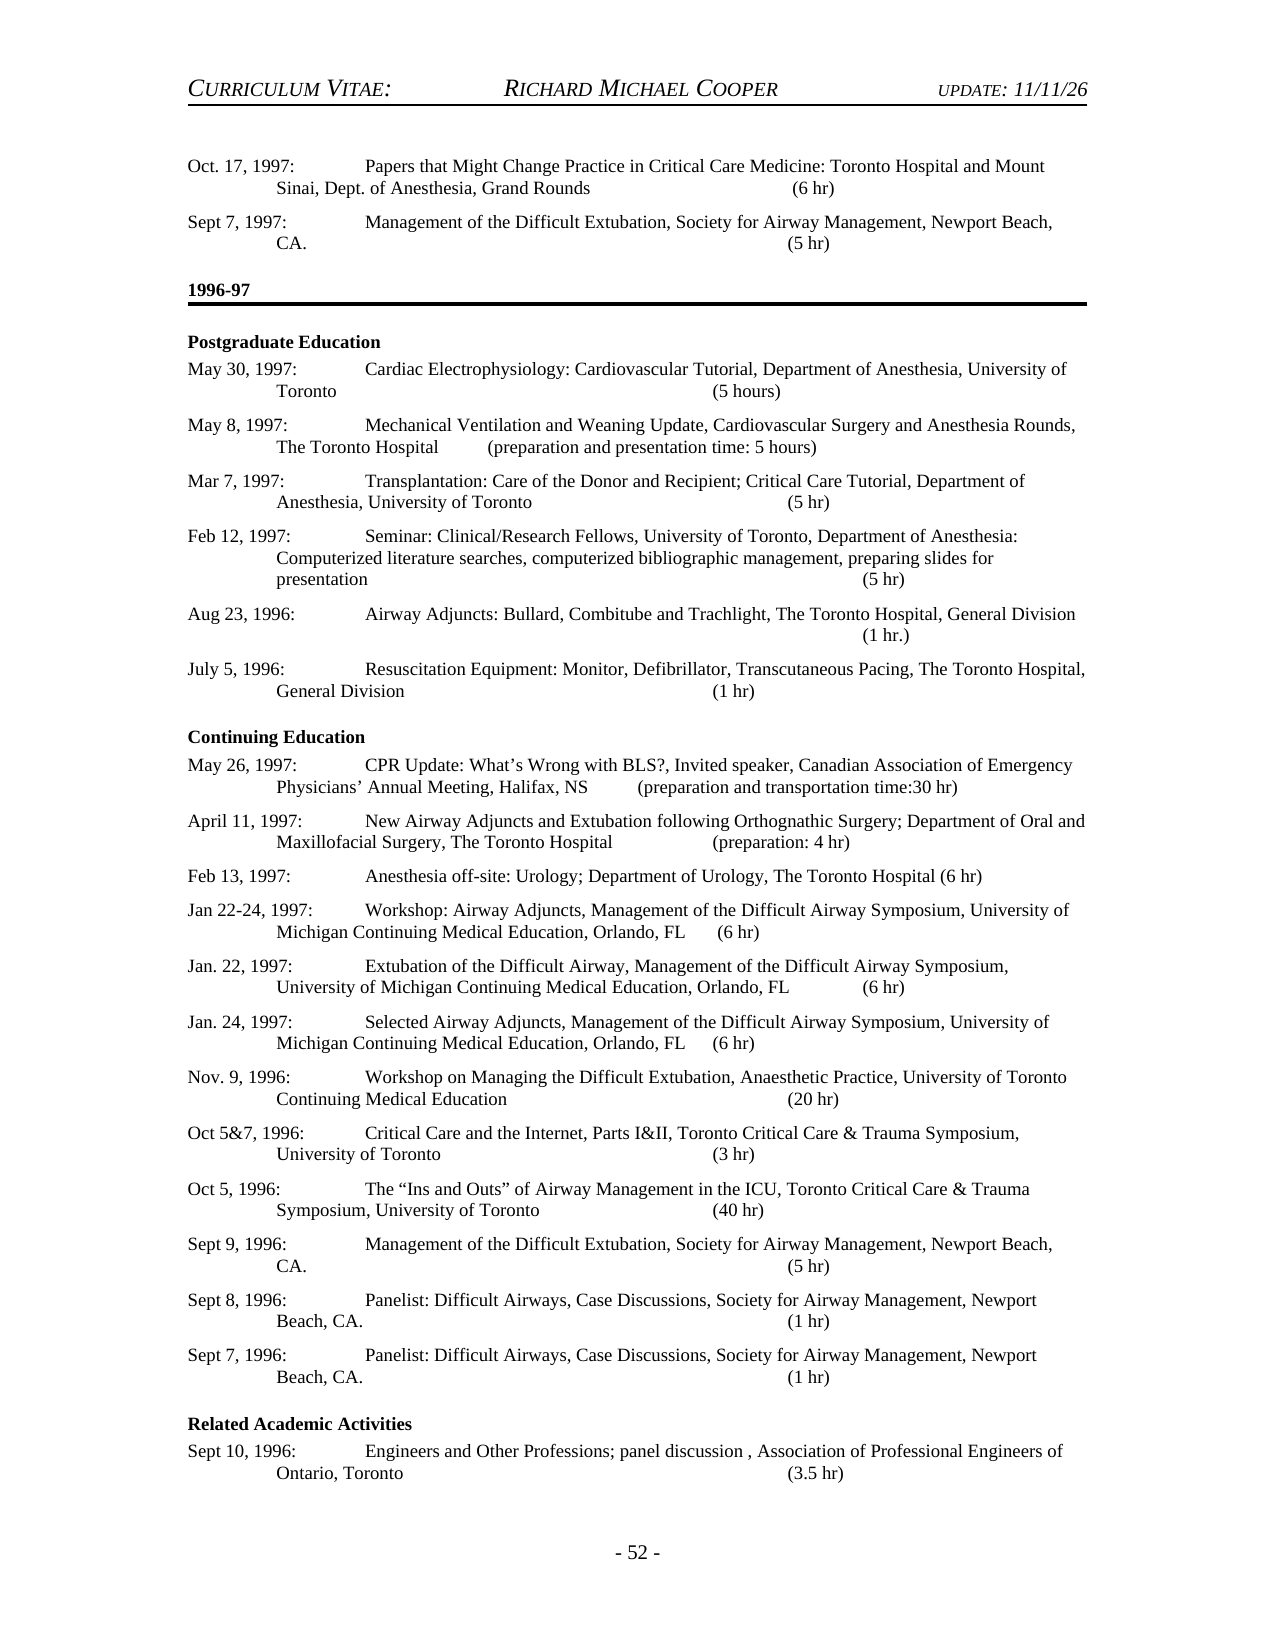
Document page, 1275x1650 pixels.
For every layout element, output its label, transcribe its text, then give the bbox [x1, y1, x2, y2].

text Sept 9, 1996: Management of the Difficult Extubation, Society for Airway Management, Newport Beach, CA. (5 hr) [187, 1233, 1087, 1276]
subtitle 1996-97 [187, 279, 1087, 306]
text July 5, 1996: Resuscitation Equipment: Monitor, Defibrillator, Transcutaneous Pacing, The Toronto Hospital, General Division (1 hr) [187, 658, 1087, 701]
text Jan. 22, 1997: Extubation of the Difficult Airway, Management of the Difficult Airway Symposium, University of Michigan Continuing Medical Education, Orlando, FL (6 hr) [187, 955, 1087, 998]
text Sept 10, 1996: Engineers and Other Professions; panel discussion , Association of Professional Engineers of Ontario, Toronto (3.5 hr) [187, 1440, 1087, 1483]
text Jan. 24, 1997: Selected Airway Adjuncts, Management of the Difficult Airway Symposium, University of Michigan Continuing Medical Education, Orlando, FL (6 hr) [187, 1011, 1087, 1054]
text Feb 13, 1997: Anesthesia off-site: Urology; Department of Urology, The Toronto Hospital (6 hr) [187, 865, 1087, 887]
subtitle Postgraduate Education [187, 331, 1087, 352]
text April 11, 1997: New Airway Adjuncts and Extubation following Orthognathic Surgery; Department of Oral and Maxillofacial Surgery, The Toronto Hospital (preparation: 4 hr) [187, 809, 1087, 853]
text Aug 23, 1996: Airway Adjuncts: Bullard, Combitube and Trachlight, The Toronto Hospital, General Division (1 hr.) [187, 602, 1087, 646]
subtitle Related Academic Activities [187, 1412, 1087, 1434]
text May 26, 1997: CPR Update: What’s Wrong with BLS?, Invited speaker, Canadian Association of Emergency Physicians’ Annual Meeting, Halifax, NS (preparation and transportation time:30 hr) [187, 754, 1087, 797]
text Jan 22-24, 1997: Workshop: Airway Adjuncts, Management of the Difficult Airway Symposium, University of Michigan Continuing Medical Education, Orlando, FL (6 hr) [187, 899, 1087, 942]
text Nov. 9, 1996: Workshop on Managing the Difficult Extubation, Anaesthetic Practice, University of Toronto Continuing Medical Education (20 hr) [187, 1066, 1087, 1109]
text May 8, 1997: Mechanical Ventilation and Weaning Update, Cardiovascular Surgery and Anesthesia Rounds, The Toronto Hospital (preparation and presentation time: 5 hours) [187, 414, 1087, 457]
text Sept 7, 1996: Panelist: Difficult Airways, Case Discussions, Society for Airway Management, Newport Beach, CA. (1 hr) [187, 1344, 1087, 1387]
text Sept 8, 1996: Panelist: Difficult Airways, Case Discussions, Society for Airway Management, Newport Beach, CA. (1 hr) [187, 1289, 1087, 1332]
subtitle Continuing Education [187, 726, 1087, 748]
text Feb 12, 1997: Seminar: Clinical/Research Fellows, University of Toronto, Department of Anesthesia: Computerized literature searches, computerized bibliographic management, preparing slides for presentation (5 hr) [187, 525, 1087, 590]
text Sept 7, 1997: Management of the Difficult Extubation, Society for Airway Management, Newport Beach, CA. (5 hr) [187, 211, 1087, 254]
text Mar 7, 1997: Transplantation: Care of the Donor and Recipient; Critical Care Tutorial, Department of Anesthesia, University of Toronto (5 hr) [187, 469, 1087, 513]
text Oct 5, 1996: The “Ins and Outs” of Airway Management in the ICU, Toronto Critical Care & Trauma Symposium, University of Toronto (40 hr) [187, 1177, 1087, 1221]
text Oct. 17, 1997: Papers that Might Change Practice in Critical Care Medicine: Toronto Hospital and Mount Sinai, Dept. of Anesthesia, Grand Rounds (6 hr) [187, 155, 1087, 198]
text Oct 5&7, 1996: Critical Care and the Internet, Parts I&II, Toronto Critical Care & Trauma Symposium, University of Toronto (3 hr) [187, 1122, 1087, 1165]
text May 30, 1997: Cardiac Electrophysiology: Cardiovascular Tutorial, Department of Anesthesia, University of Toronto (5 hours) [187, 358, 1087, 401]
